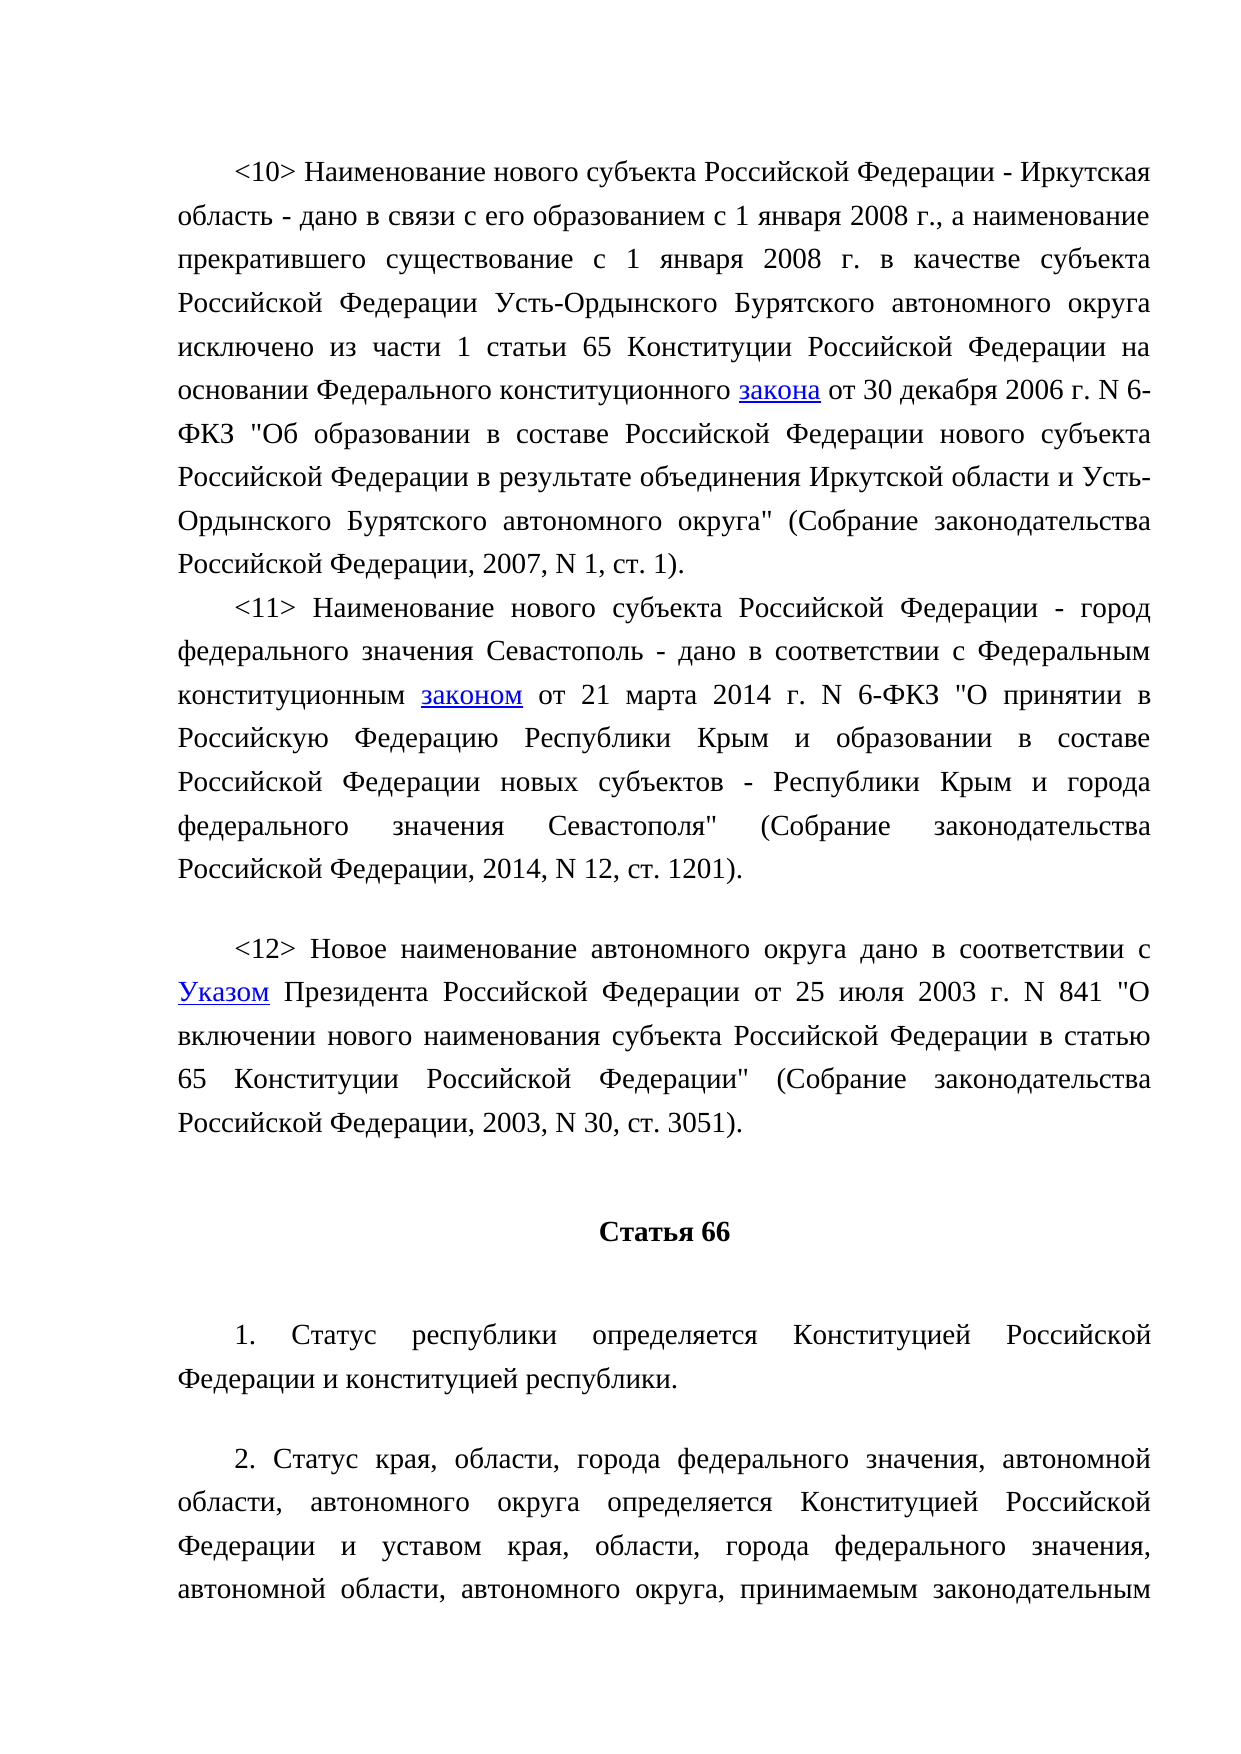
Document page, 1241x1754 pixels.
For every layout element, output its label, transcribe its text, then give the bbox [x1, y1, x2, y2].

text 1. Статус республики определяется Конституцией Российской Федерации и конституцией республики. [177, 1317, 1152, 1394]
text <12> Новое наименование автономного округа дано в соответствии с Указом Президента Российской Федерации от 25 июля 2003 г. N 841 "О включении нового наименования субъекта Российской Федерации в статью 65 Конституции Российской Федерации" (Собрание законодательства Российской Федерации, 2003, N 30, ст. 3051). [177, 931, 1152, 1139]
text <10> Наименование нового субъекта Российской Федерации - Иркутская область - дано в связи с его образованием с 1 января 2008 г., а наименование прекратившего существование с 1 января 2008 г. в качестве субъекта Российской Федерации Усть-Ордынского Бурятского автономного округа исключено из части 1 статьи 65 Конституции Российской Федерации на основании Федерального конституционного закона от 30 декабря 2006 г. N 6-ФКЗ "Об образовании в составе Российской Федерации нового субъекта Российской Федерации в результате объединения Иркутской области и Усть-Ордынского Бурятского автономного округа" (Собрание законодательства Российской Федерации, 2007, N 1, ст. 1). [177, 154, 1152, 580]
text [177, 1441, 1152, 1605]
table_header Статья 66 [177, 1182, 1152, 1248]
text <11> Наименование нового субъекта Российской Федерации - город федерального значения Севастополь - дано в соответствии с Федеральным конституционным законом от 21 марта 2014 г. N 6-ФКЗ "О принятии в Российскую Федерацию Республики Крым и образовании в составе Российской Федерации новых субъектов - Республики Крым и города федерального значения Севастополя" (Собрание законодательства Российской Федерации, 2014, N 12, ст. 1201). [177, 590, 1152, 885]
